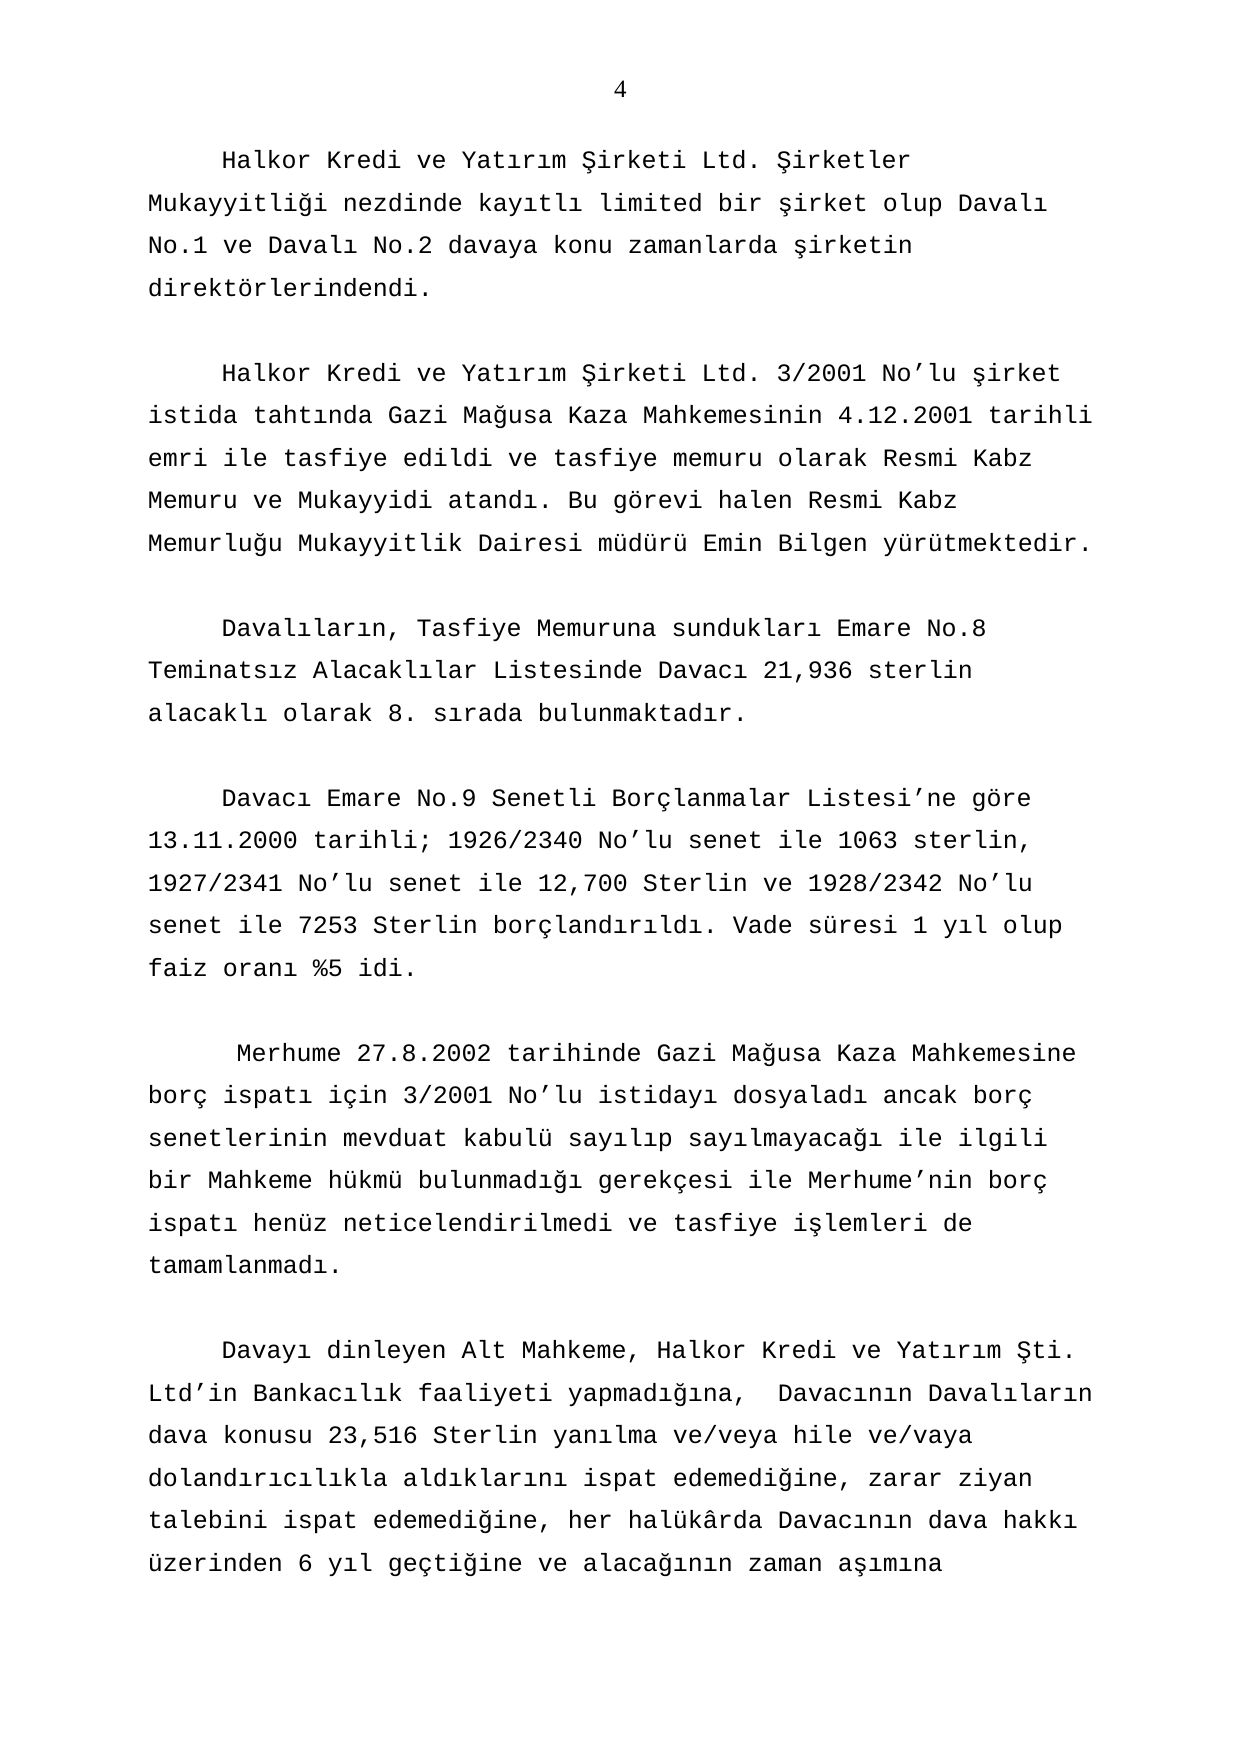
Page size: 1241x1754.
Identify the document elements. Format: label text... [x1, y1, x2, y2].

text Davalıların, Tasfiye Memuruna sundukları Emare No.8 Teminatsız Alacaklılar Listesinde Davacı 21,936 sterlin alacaklı olarak 8. sırada bulunmaktadır. [148, 615, 1093, 728]
text Davacı Emare No.9 Senetli Borçlanmalar Listesi’ne göre 13.11.2000 tarihli; 1926/2340 No’lu senet ile 1063 sterlin, 1927/2341 No’lu senet ile 12,700 Sterlin ve 1928/2342 No’lu senet ile 7253 Sterlin borçlandırıldı. Vade süresi 1 yıl olup faiz oranı %5 idi. [148, 785, 1093, 983]
text Merhume 27.8.2002 tarihinde Gazi Mağusa Kaza Mahkemesine borç ispatı için 3/2001 No’lu istidayı dosyaladı ancak borç senetlerinin mevduat kabulü sayılıp sayılmayacağı ile ilgili bir Mahkeme hükmü bulunmadığı gerekçesi ile Merhume’nin borç ispatı henüz neticelendirilmedi ve tasfiye işlemleri de tamamlanmadı. [148, 1040, 1093, 1281]
text Halkor Kredi ve Yatırım Şirketi Ltd. 3/2001 No’lu şirket istida tahtında Gazi Mağusa Kaza Mahkemesinin 4.12.2001 tarihli emri ile tasfiye edildi ve tasfiye memuru olarak Resmi Kabz Memuru ve Mukayyidi atandı. Bu görevi halen Resmi Kabz Memurluğu Mukayyitlik Dairesi müdürü Emin Bilgen yürütmektedir. [148, 360, 1093, 558]
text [148, 1338, 1093, 1578]
text Halkor Kredi ve Yatırım Şirketi Ltd. Şirketler Mukayyitliği nezdinde kayıtlı limited bir şirket olup Davalı No.1 ve Davalı No.2 davaya konu zamanlarda şirketin direktörlerindendi. [148, 148, 1093, 303]
